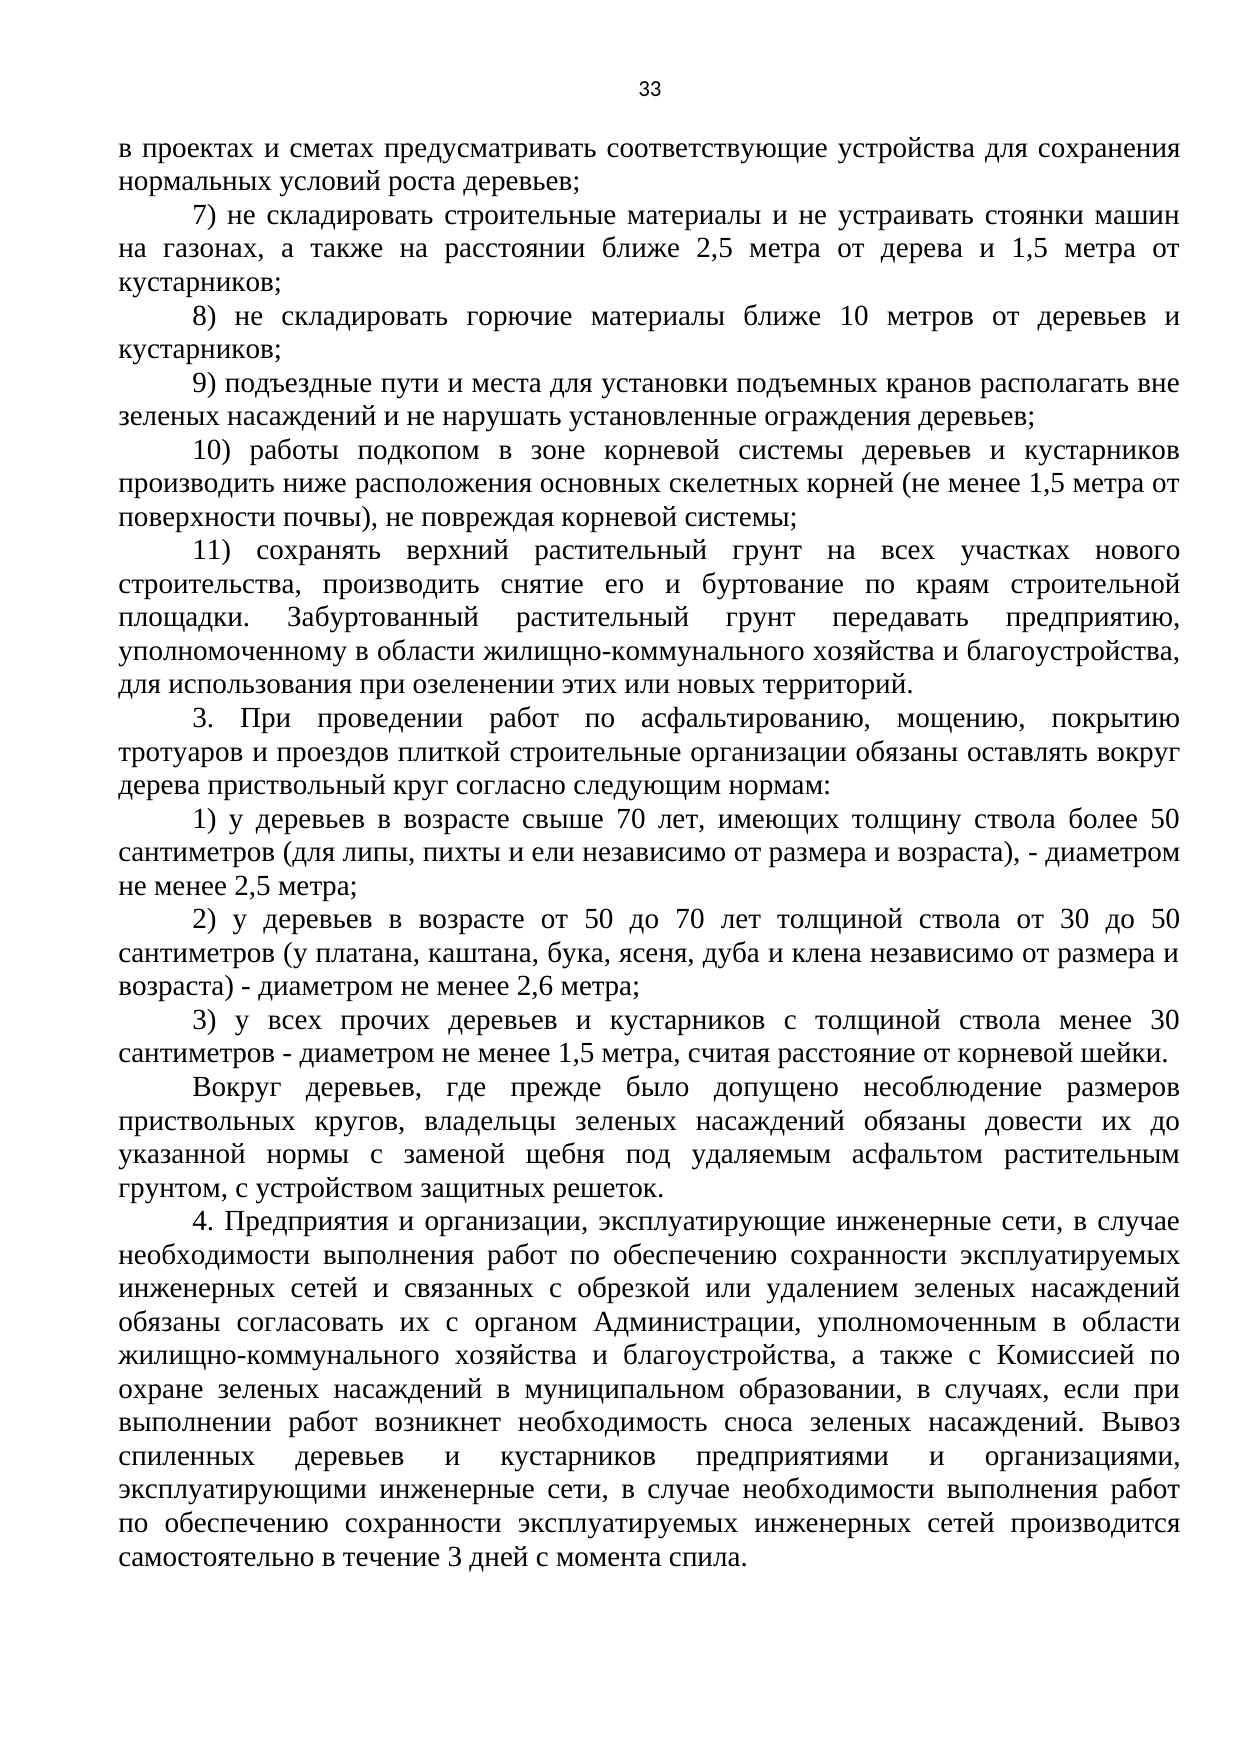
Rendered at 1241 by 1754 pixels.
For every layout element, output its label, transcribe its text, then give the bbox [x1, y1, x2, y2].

text 10) работы подкопом в зоне корневой системы деревьев и кустарников производить ниже расположения основных скелетных корней (не менее 1,5 метра от поверхности почвы), не повреждая корневой системы; [118, 432, 1181, 532]
text 3) у всех прочих деревьев и кустарников с толщиной ствола менее 30 сантиметров - диаметром не менее 1,5 метра, считая расстояние от корневой шейки. [118, 1002, 1181, 1069]
text 8) не складировать горючие материалы ближе 10 метров от деревьев и кустарников; [118, 298, 1181, 365]
text Вокруг деревьев, где прежде было допущено несоблюдение размеров приствольных кругов, владельцы зеленых насаждений обязаны довести их до указанной нормы с заменой щебня под удаляемым асфальтом растительным грунтом, с устройством защитных решеток. [118, 1069, 1181, 1203]
text 2) у деревьев в возрасте от 50 до 70 лет толщиной ствола от 30 до 50 сантиметров (у платана, каштана, бука, ясеня, дуба и клена независимо от размера и возраста) - диаметром не менее 2,6 метра; [118, 901, 1181, 1002]
text 7) не складировать строительные материалы и не устраивать стоянки машин на газонах, а также на расстоянии ближе 2,5 метра от дерева и 1,5 метра от кустарников; [118, 197, 1181, 298]
text 4. Предприятия и организации, эксплуатирующие инженерные сети, в случае необходимости выполнения работ по обеспечению сохранности эксплуатируемых инженерных сетей и связанных с обрезкой или удалением зеленых насаждений обязаны согласовать их с органом Администрации, уполномоченным в области жилищно-коммунального хозяйства и благоустройства, а также с Комиссией по охране зеленых насаждений в муниципальном образовании, в случаях, если при выполнении работ возникнет необходимость сноса зеленых насаждений. Вывоз спиленных деревьев и кустарников предприятиями и организациями, эксплуатирующими инженерные сети, в случае необходимости выполнения работ по обеспечению сохранности эксплуатируемых инженерных сетей производится самостоятельно в течение 3 дней с момента спила. [118, 1203, 1181, 1572]
text 9) подъездные пути и места для установки подъемных кранов располагать вне зеленых насаждений и не нарушать установленные ограждения деревьев; [118, 365, 1181, 432]
text 3. При проведении работ по асфальтированию, мощению, покрытию тротуаров и проездов плиткой строительные организации обязаны оставлять вокруг дерева приствольный круг согласно следующим нормам: [118, 700, 1181, 801]
text 1) у деревьев в возрасте свыше 70 лет, имеющих толщину ствола более 50 сантиметров (для липы, пихты и ели независимо от размера и возраста), - диаметром не менее 2,5 метра; [118, 801, 1181, 901]
text 11) сохранять верхний растительный грунт на всех участках нового строительства, производить снятие его и буртование по краям строительной площадки. Забуртованный растительный грунт передавать предприятию, уполномоченному в области жилищно-коммунального хозяйства и благоустройства, для использования при озеленении этих или новых территорий. [118, 532, 1181, 700]
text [118, 130, 1181, 197]
